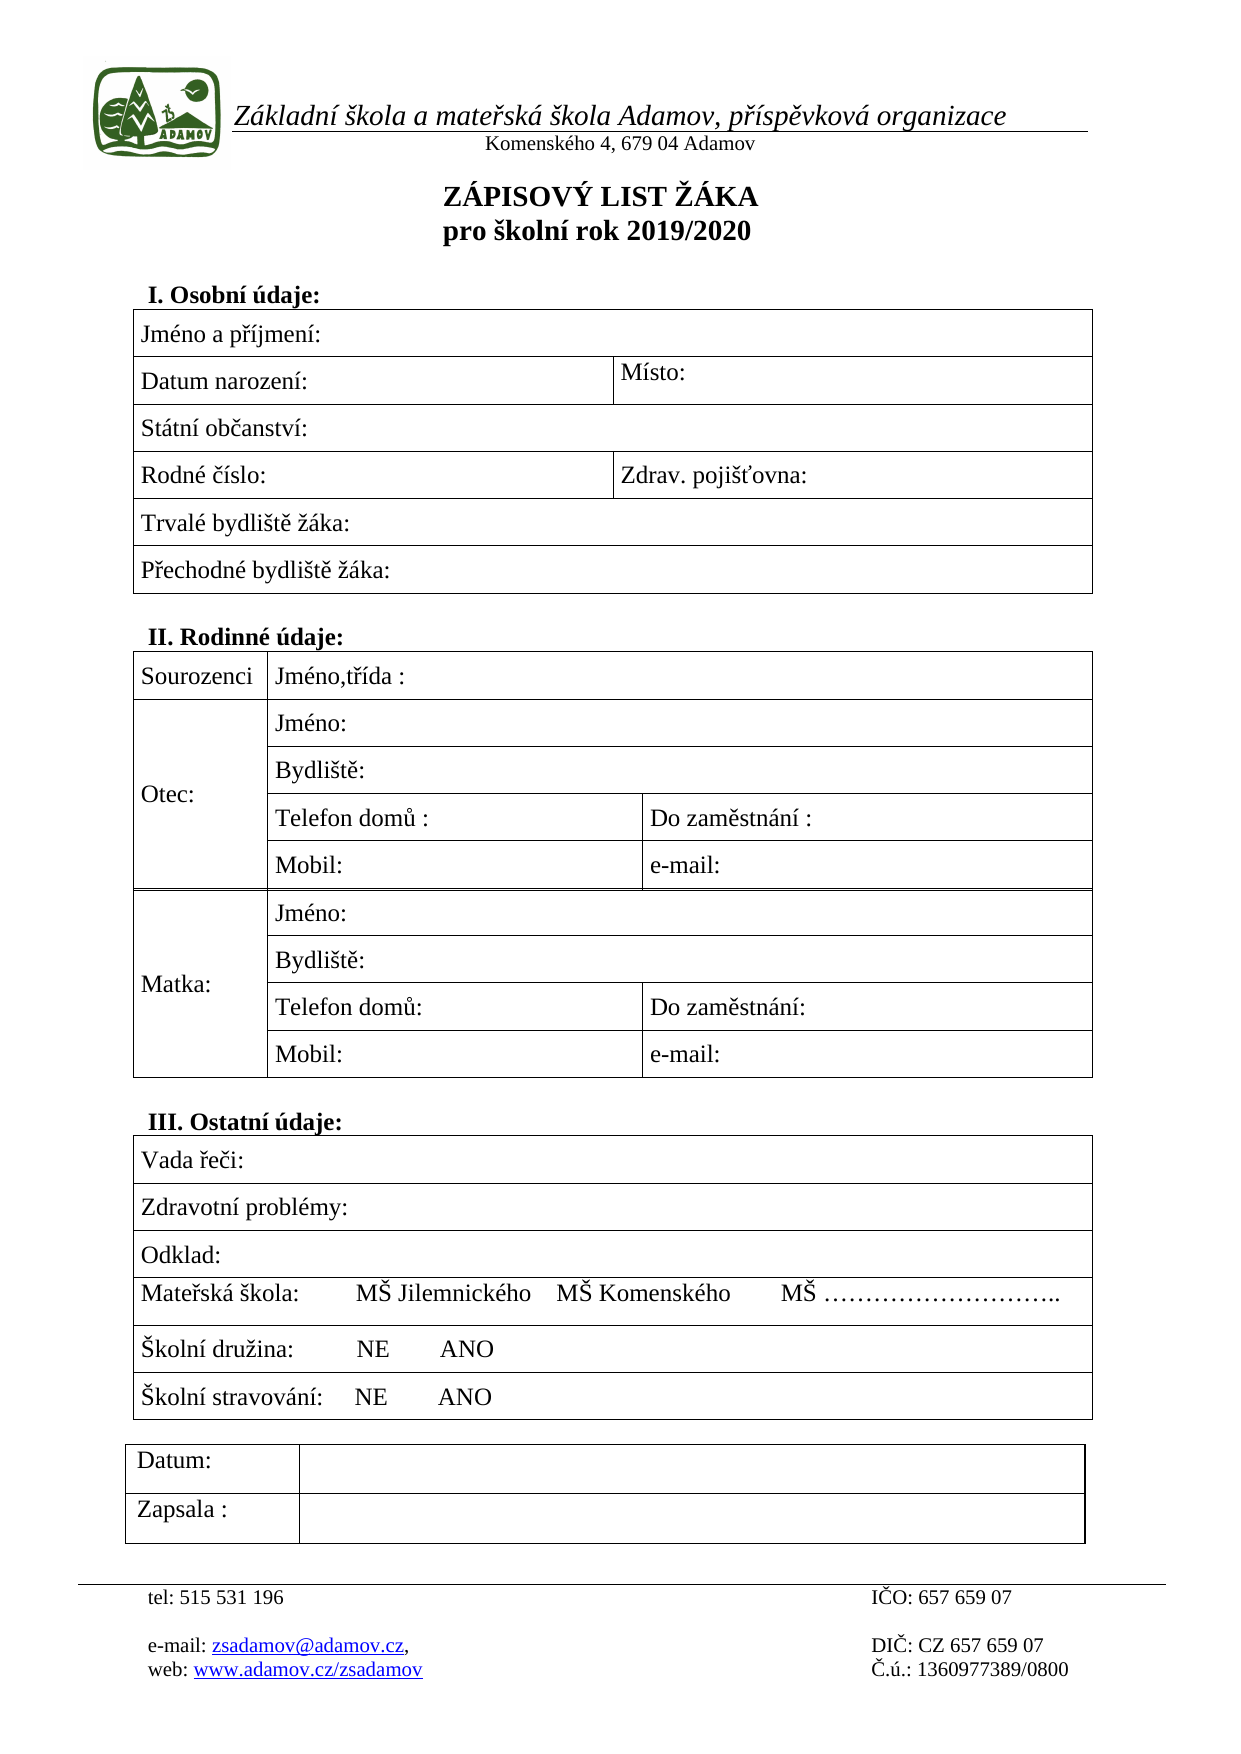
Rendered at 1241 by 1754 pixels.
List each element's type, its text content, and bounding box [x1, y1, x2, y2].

text ZÁPISOVÝ LIST ŽÁKA [443, 179, 1093, 213]
table_cell e-mail: [643, 1031, 1092, 1077]
table_cell Telefon domů : [268, 794, 642, 840]
table_header [300, 1445, 1084, 1493]
table_cell e-mail: [643, 841, 1092, 888]
text I. Osobní údaje: [148, 280, 1093, 309]
table_cell Školní stravování: NE ANO [134, 1373, 1092, 1419]
text III. Ostatní údaje: [148, 1107, 1093, 1135]
table_cell Jméno: [268, 700, 1092, 746]
table_cell Mobil: [268, 841, 642, 888]
table_cell Odklad: [134, 1231, 1092, 1277]
table_header Sourozenci [134, 652, 267, 698]
table_cell Zapsala : [126, 1494, 299, 1542]
table_cell Zdrav. pojišťovna: [614, 452, 1092, 498]
table_cell Trvalé bydliště žáka: [134, 499, 1092, 545]
table_cell Zdravotní problémy: [134, 1184, 1092, 1230]
table_header Datum: [126, 1445, 299, 1493]
table_header Jméno a příjmení: [134, 310, 1092, 356]
table_cell Mobil: [268, 1031, 642, 1077]
table_cell Bydliště: [268, 936, 1092, 982]
table_cell [300, 1494, 1084, 1542]
table_cell Do zaměstnání: [643, 983, 1092, 1029]
picture [83, 56, 231, 170]
table_cell Bydliště: [268, 747, 1092, 793]
table_cell Rodné číslo: [134, 452, 613, 498]
text II. Rodinné údaje: [148, 622, 1093, 651]
table_cell Jméno: [268, 891, 1092, 935]
table_cell Datum narození: [134, 357, 613, 403]
table_cell Mateřská škola: MŠ Jilemnického MŠ Komenského MŠ ……………………….. [134, 1278, 1092, 1324]
table_cell Školní družina: NE ANO [134, 1326, 1092, 1372]
table_header Jméno,třída : [268, 652, 1092, 698]
table_header Vada řeči: [134, 1136, 1092, 1183]
text pro školní rok 2019/2020 [443, 213, 1093, 247]
table_cell Telefon domů: [268, 983, 642, 1029]
table_cell Do zaměstnání : [643, 794, 1092, 840]
table_cell Otec: [134, 700, 267, 888]
table_cell Matka: [134, 891, 267, 1077]
table_cell Státní občanství: [134, 405, 1092, 451]
table_cell Přechodné bydliště žáka: [134, 546, 1092, 593]
table_cell Místo: [614, 357, 1092, 403]
